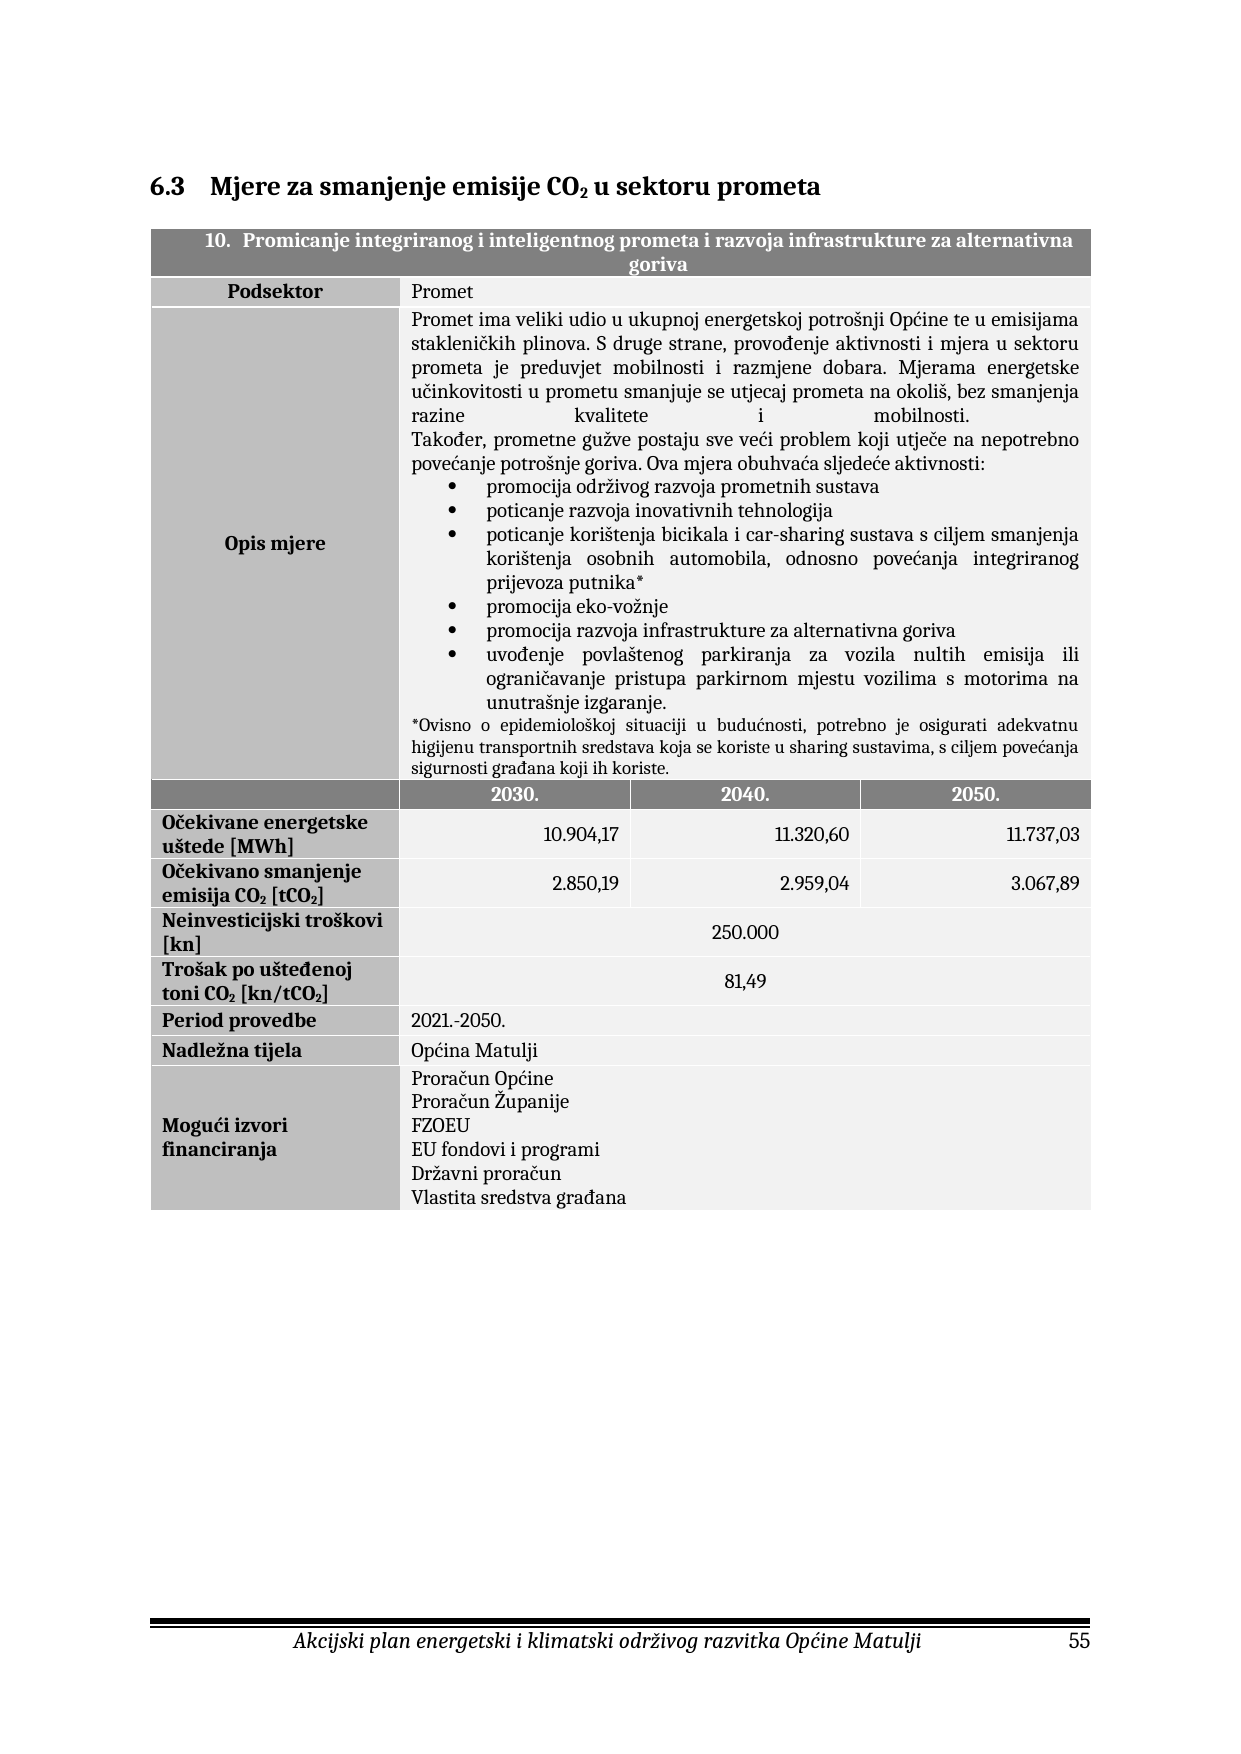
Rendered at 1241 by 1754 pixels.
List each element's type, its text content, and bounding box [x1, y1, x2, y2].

table_cell 2040. [631, 780, 860, 809]
table_cell 3.067,89 [861, 859, 1091, 907]
table_cell Nadležna tijela [151, 1036, 399, 1065]
table_cell Podsektor [151, 278, 400, 306]
table_cell 250.000 [400, 908, 1091, 956]
table_cell Mogući izvori financiranja [151, 1066, 400, 1210]
table_cell Trošak po ušteđenoj toni CO2 [kn/tCO2] [151, 957, 399, 1005]
table_cell 81,49 [400, 956, 1091, 1005]
table_cell Promet [400, 276, 1091, 306]
table_cell Proračun Općine Proračun Županije FZOEU EU fondovi i programi Državni proračun Vlastita sredstva građana [400, 1065, 1091, 1210]
table_cell Neinvesticijski troškovi [kn] [151, 908, 399, 956]
table_cell Period provedbe [151, 1006, 399, 1035]
table_cell Općina Matulji [400, 1035, 1091, 1065]
table_cell Očekivano smanjenje emisija CO2 [tCO2] [151, 859, 399, 907]
table_header Promicanje integriranog i inteligentnog prometa i razvoja infrastrukture za alternativna goriva [151, 229, 1091, 276]
table_cell 10.904,17 [400, 810, 630, 858]
table_cell 11.320,60 [631, 810, 860, 858]
table_cell 2021.-2050. [400, 1005, 1091, 1035]
table_cell Opis mjere [151, 307, 399, 779]
table_cell Promet ima veliki udio u ukupnoj energetskoj potrošnji Općine te u emisijama stakleničkih plinova. S druge strane, provođenje aktivnosti i mjera u sektoru prometa je preduvjet mobilnosti i razmjene dobara. Mjerama energetske učinkovitosti u prometu smanjuje se utjecaj prometa na okoliš, bez smanjenja razine kvalitete i mobilnosti. Također, prometne gužve postaju sve veći problem koji utječe na nepotrebno povećanje potrošnje goriva. Ova mjera obuhvaća sljedeće aktivnosti: promocija održivog razvoja prometnih sustava poticanje razvoja inovativnih tehnologija poticanje korištenja bicikala i car-sharing sustava s ciljem smanjenja korištenja osobnih automobila, odnosno povećanja integriranog prijevoza putnika* promocija eko-vožnje promocija razvoja infrastrukture za alternativna goriva uvođenje povlaštenog parkiranja za vozila nultih emisija ili ograničavanje pristupa parkirnom mjestu vozilima s motorima na unutrašnje izgaranje. *Ovisno o epidemiološkoj situaciji u budućnosti, potrebno je osigurati adekvatnu higijenu transportnih sredstava koja se koriste u sharing sustavima, s ciljem povećanja sigurnosti građana koji ih koriste. [400, 306, 1091, 779]
table_cell 2.959,04 [631, 859, 860, 907]
table_cell [151, 780, 399, 809]
table_cell 2.850,19 [400, 859, 630, 907]
table_cell 2030. [400, 780, 630, 809]
table_cell 2050. [861, 780, 1091, 809]
subtitle Mjere za smanjenje emisije CO2 u sektoru prometa [150, 171, 1090, 202]
table_cell Očekivane energetske uštede [MWh] [151, 810, 399, 858]
table_cell 11.737,03 [861, 810, 1091, 858]
